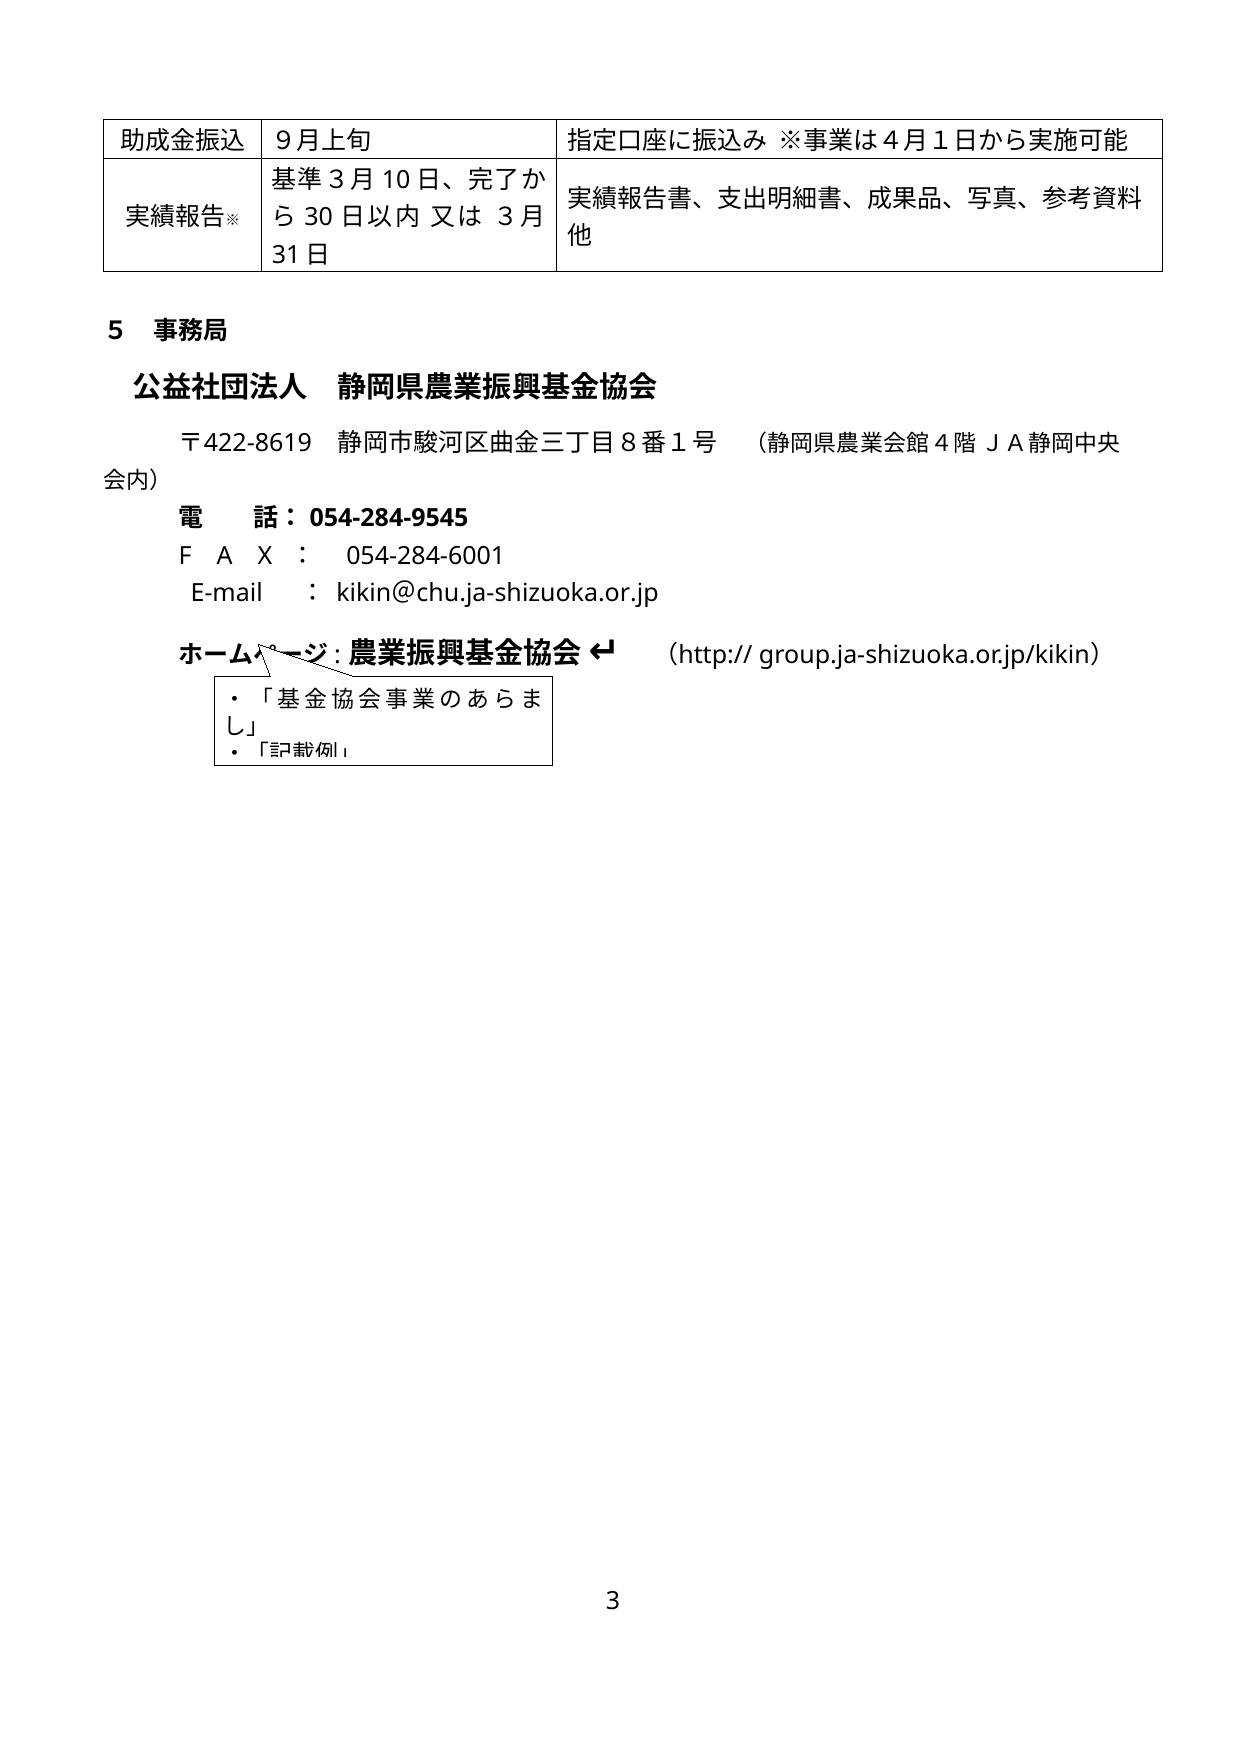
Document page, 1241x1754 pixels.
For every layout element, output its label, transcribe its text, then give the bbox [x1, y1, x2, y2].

table_cell 実績報告※ [104, 159, 261, 271]
table_cell 指定口座に振込み ※事業は４月１日から実施可能 [557, 120, 1162, 158]
text ホームページ : 農業振興基金協会 ↵ （http:// group.ja-shizuoka.or.jp/kikin） [103, 610, 1122, 685]
table_cell 実績報告書、支出明細書、成果品、写真、参考資料他 [557, 159, 1162, 271]
table_cell 基準３月10日、完了から30日以内 又は ３月31日 [262, 159, 556, 271]
text 電 話： 054-284-9545 [103, 497, 1122, 535]
table_cell 助成金振込 [104, 120, 261, 158]
text ５ 事務局 [103, 310, 1122, 347]
text E-mail ： kikin＠chu.ja-shizuoka.or.jp [103, 572, 1122, 610]
text 公益社団法人 静岡県農業振興基金協会 [103, 347, 1122, 422]
text 〒422-8619 静岡市駿河区曲金三丁目８番１号 （静岡県農業会館４階 ＪＡ静岡中央会内） [103, 422, 1122, 497]
text F A X ： 054-284-6001 [103, 535, 1122, 572]
table_cell ９月上旬 [262, 120, 556, 158]
